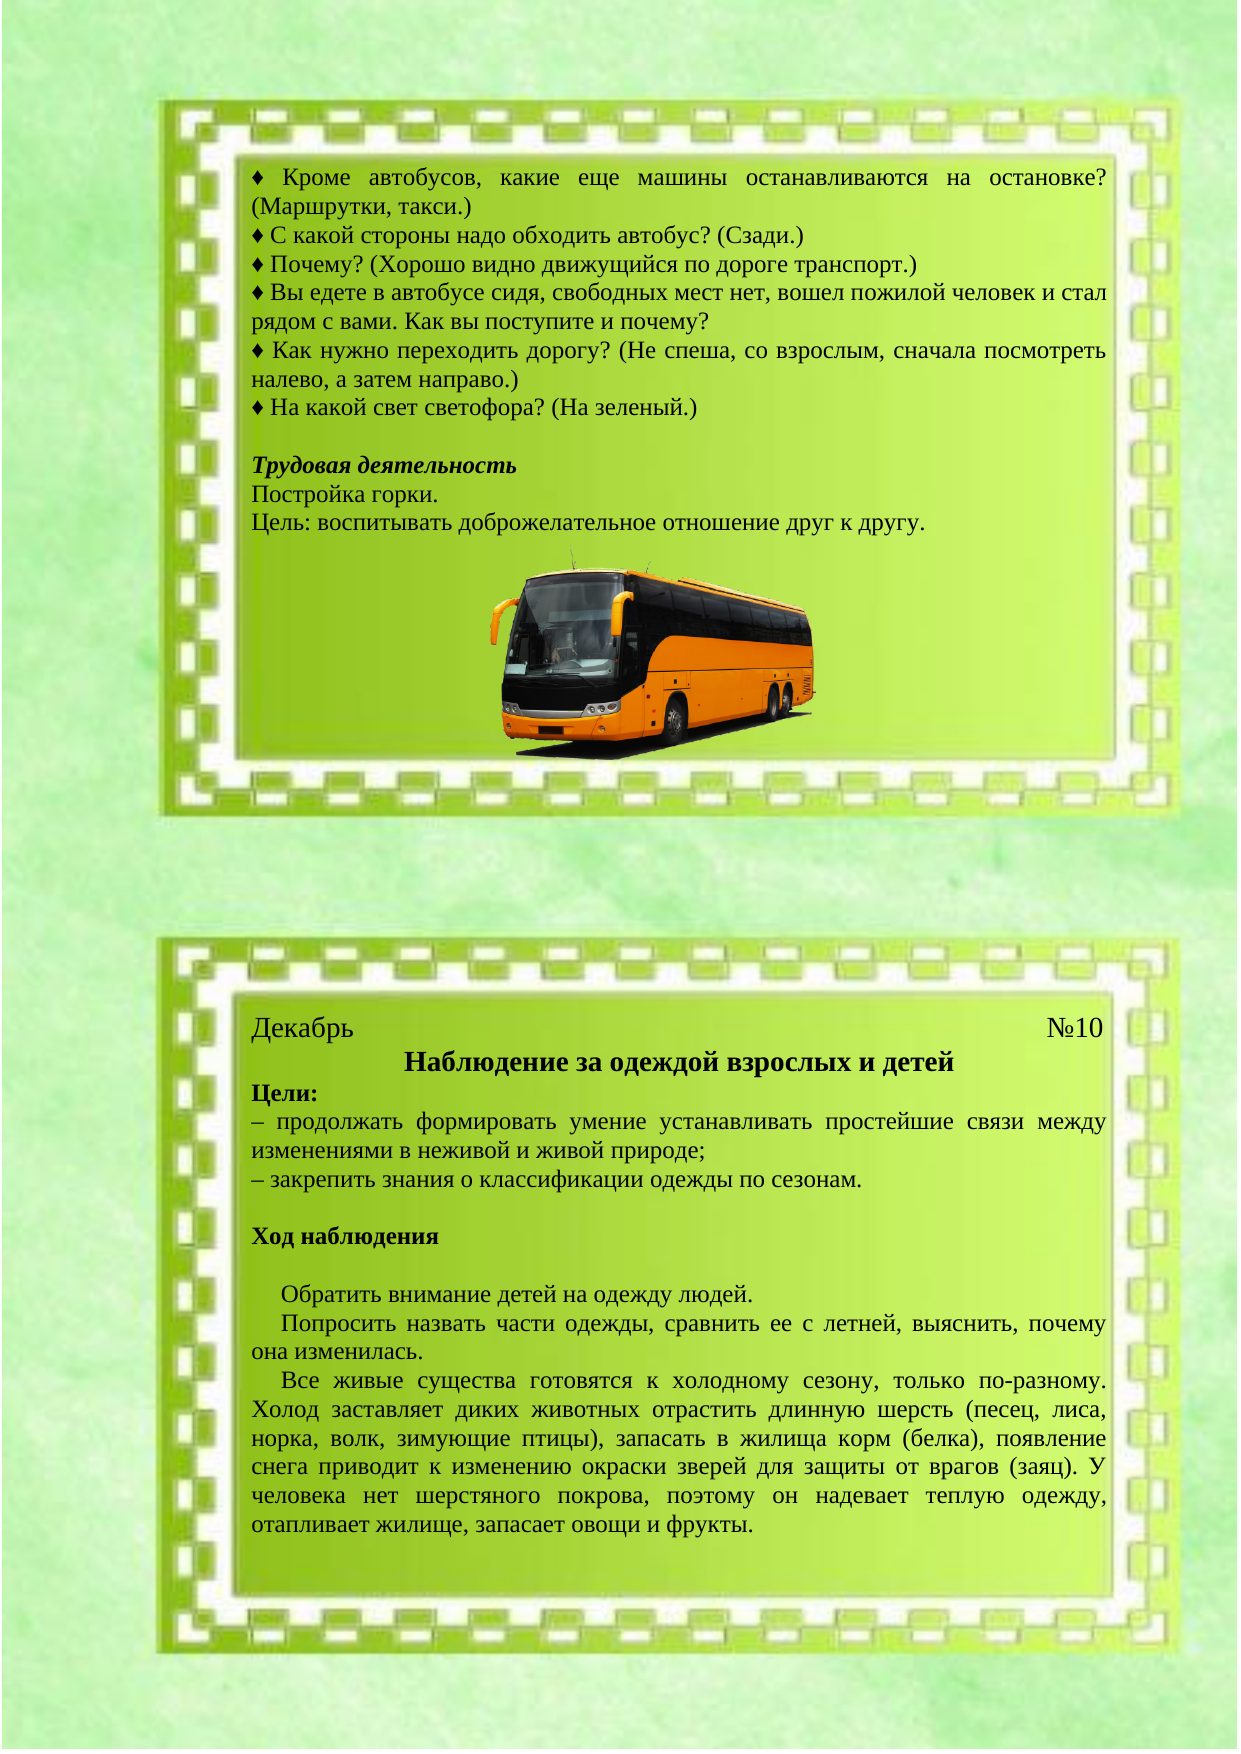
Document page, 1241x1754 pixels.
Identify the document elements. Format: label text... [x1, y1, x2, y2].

picture [1, 0, 1237, 1749]
text Постройка горки. [251, 479, 1107, 507]
text Декабрь №10 [251, 1011, 1107, 1044]
text ♦ Вы едете в автобусе сидя, свободных мест нет, вошел пожилой человек и стал рядом с вами. Как вы поступите и почему? [251, 277, 1107, 335]
text ♦ Кроме автобусов, какие еще машины останавливаются на остановке? (Маршрутки, такси.) [251, 162, 1107, 220]
text Все живые существа готовятся к холодному сезону, только по-разному. Холод заставляет диких животных отрастить длинную шерсть (песец, лиса, норка, волк, зимующие птицы), запасать в жилища корм (белка), появление снега приводит к изменению окраски зверей для защиты от врагов (заяц). У человека нет шерстяного покрова, поэтому он надевает теплую одежду, отапливает жилище, запасает овощи и фрукты. [251, 1365, 1107, 1538]
text Ход наблюдения [251, 1221, 1107, 1250]
text Наблюдение за одеждой взрослых и детей [251, 1044, 1107, 1078]
text ♦ На какой свет светофора? (На зеленый.) [251, 392, 1107, 421]
text Цель: воспитывать доброжелательное отношение друг к другу. [251, 507, 1107, 536]
text Обратить внимание детей на одежду людей. [251, 1279, 1107, 1308]
text Цели: [251, 1078, 1107, 1106]
text – закрепить знания о классификации одежды по сезонам. [251, 1164, 1107, 1193]
text ♦ Как нужно переходить дорогу? (Не спеша, со взрослым, сначала посмотреть налево, а затем направо.) [251, 335, 1107, 392]
text ♦ Почему? (Хорошо видно движущийся по дороге транспорт.) [251, 249, 1107, 277]
text Трудовая деятельность [251, 450, 1107, 479]
text ♦ С какой стороны надо обходить автобус? (Сзади.) [251, 220, 1107, 249]
text Попросить назвать части одежды, сравнить ее с летней, выяснить, почему она изменилась. [251, 1308, 1107, 1365]
text – продолжать формировать умение устанавливать простейшие связи между изменениями в неживой и живой природе; [251, 1106, 1107, 1164]
